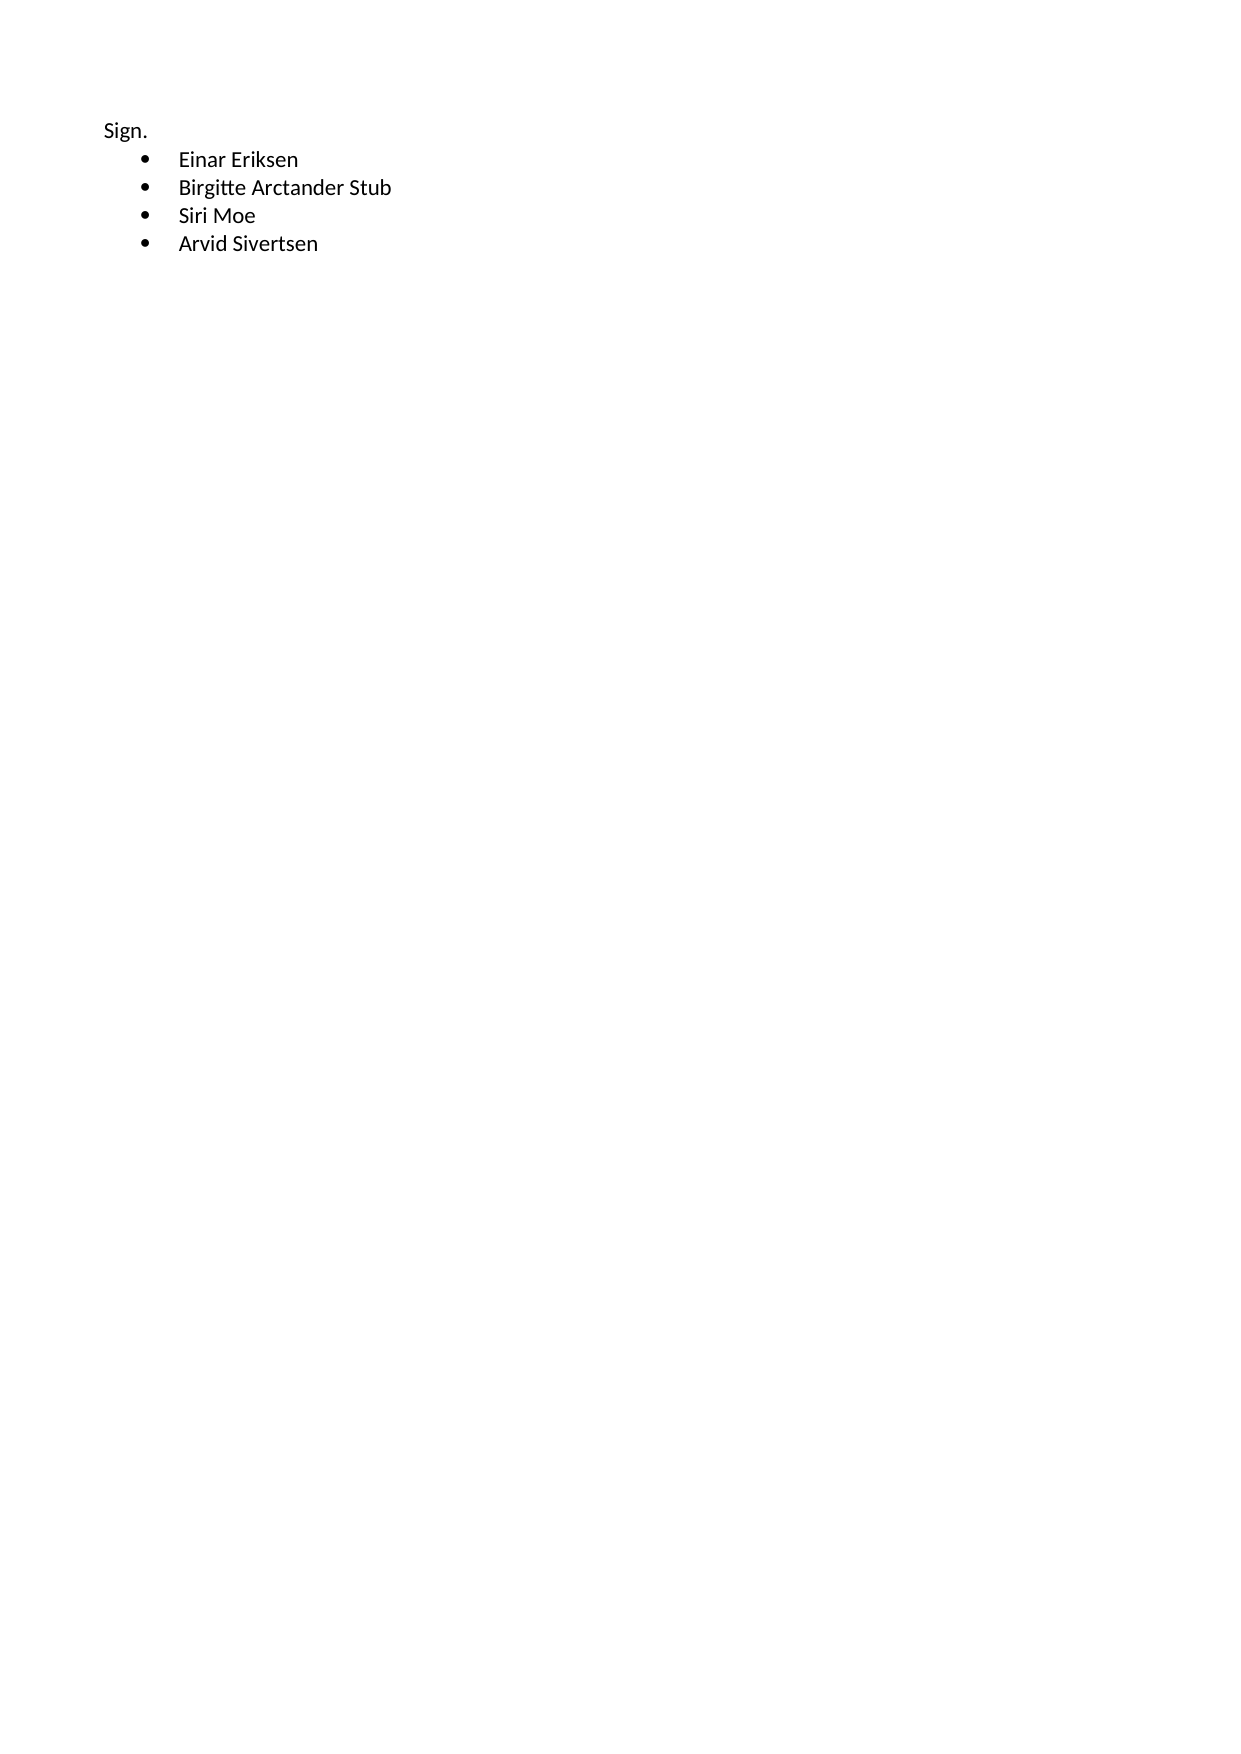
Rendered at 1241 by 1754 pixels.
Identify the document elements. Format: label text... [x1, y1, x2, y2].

list Birgitte Arctander Stub [141, 173, 1167, 201]
list Siri Moe [141, 201, 1167, 229]
list Arvid Sivertsen [141, 229, 1167, 257]
text Sign. [103, 117, 1167, 145]
list Einar Eriksen [141, 145, 1167, 173]
